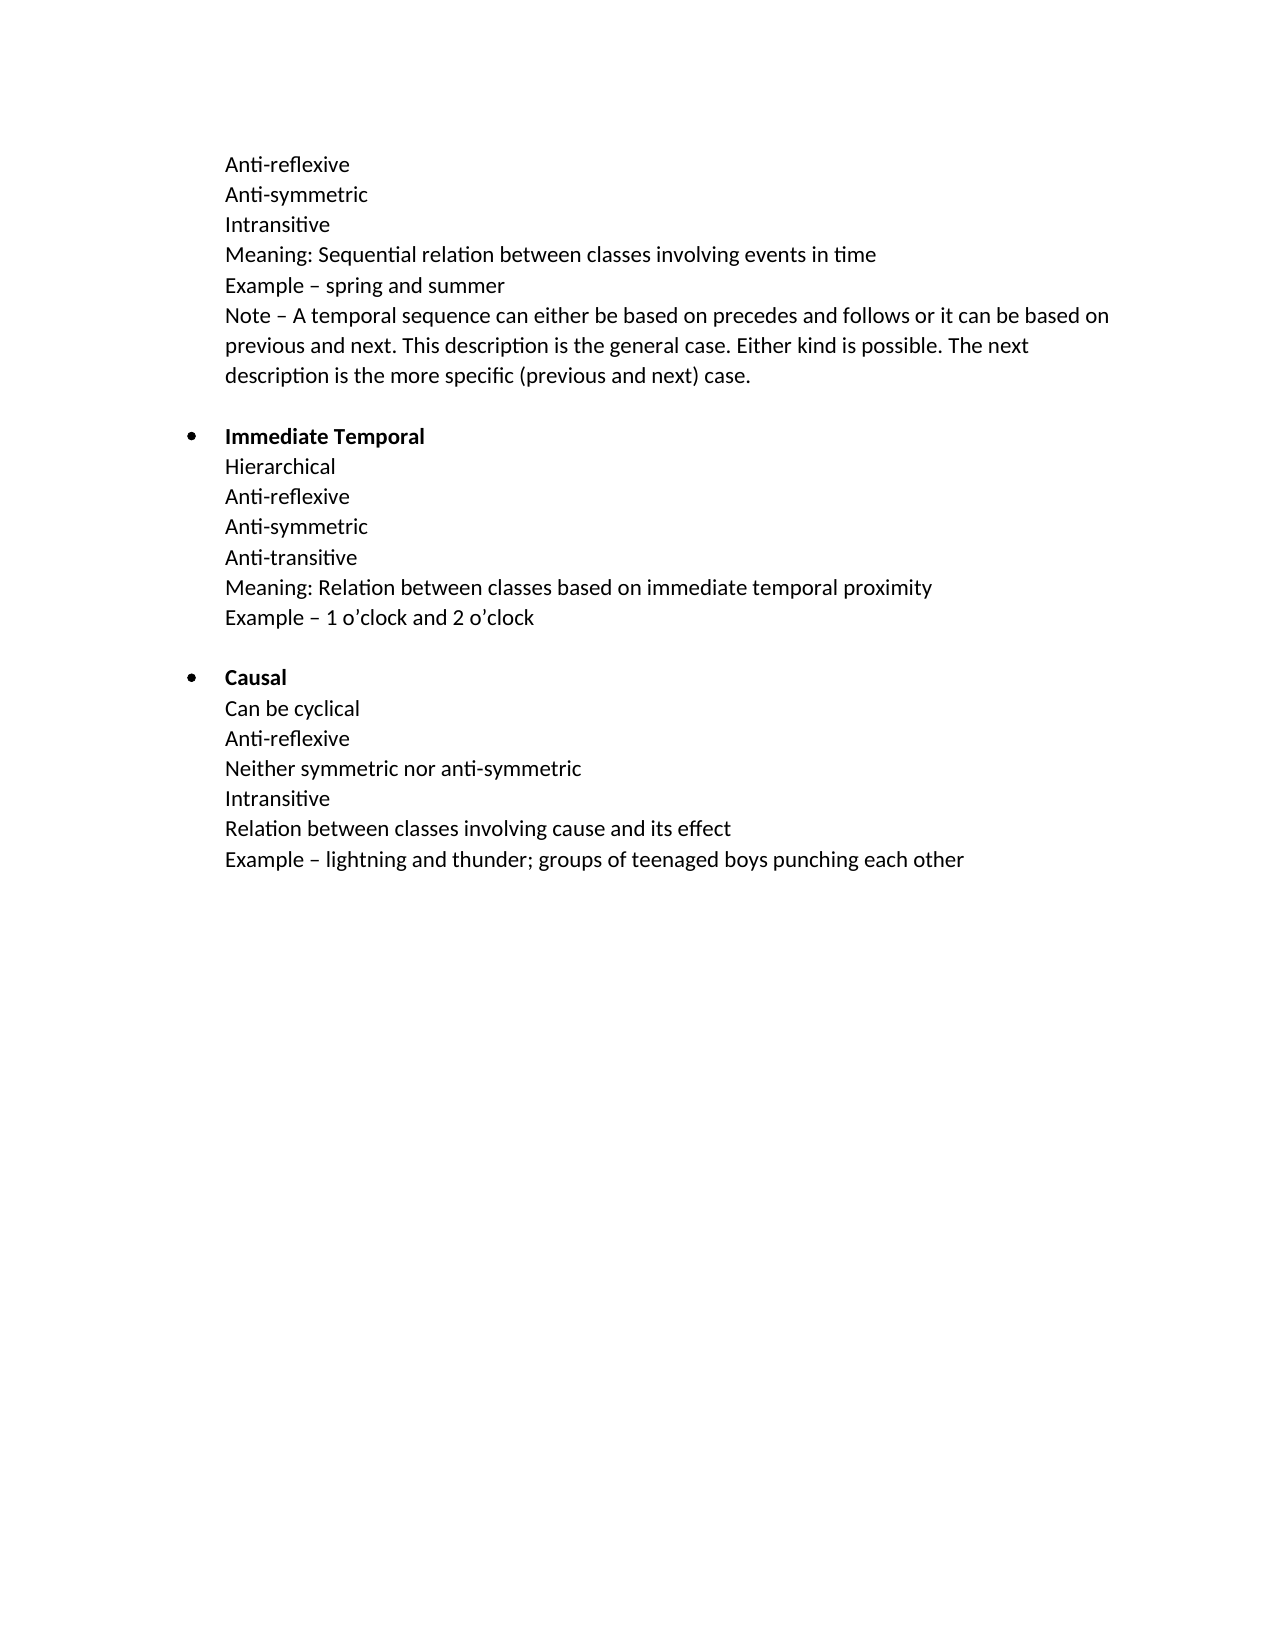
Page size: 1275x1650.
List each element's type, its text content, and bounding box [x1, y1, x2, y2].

list Example – lightning and thunder; groups of teenaged boys punching each other [225, 845, 1125, 873]
list Meaning: Relation between classes based on immediate temporal proximity [225, 573, 1125, 601]
list Anti-reflexive [225, 150, 1125, 178]
list Anti-symmetric [225, 512, 1125, 541]
list Meaning: Sequential relation between classes involving events in time [225, 241, 1125, 269]
list Hierarchical [225, 452, 1125, 480]
list Causal [187, 663, 1125, 692]
list Anti-reflexive [225, 724, 1125, 752]
list Intransitive [225, 784, 1125, 812]
list Intransitive [225, 210, 1125, 238]
list Anti-transitive [225, 543, 1125, 571]
list Note – A temporal sequence can either be based on precedes and follows or it can be based on previous and next. This description is the general case. Either kind is possible. The next description is the more specific (previous and next) case. [225, 301, 1125, 389]
list Can be cyclical [225, 694, 1125, 722]
list Example – 1 o’clock and 2 o’clock [225, 603, 1125, 631]
list Anti-reflexive [225, 482, 1125, 510]
list Example – spring and summer [225, 271, 1125, 299]
list Neither symmetric nor anti-symmetric [225, 754, 1125, 782]
list Immediate Temporal [187, 422, 1125, 450]
list Anti-symmetric [225, 180, 1125, 208]
list Relation between classes involving cause and its effect [225, 814, 1125, 843]
